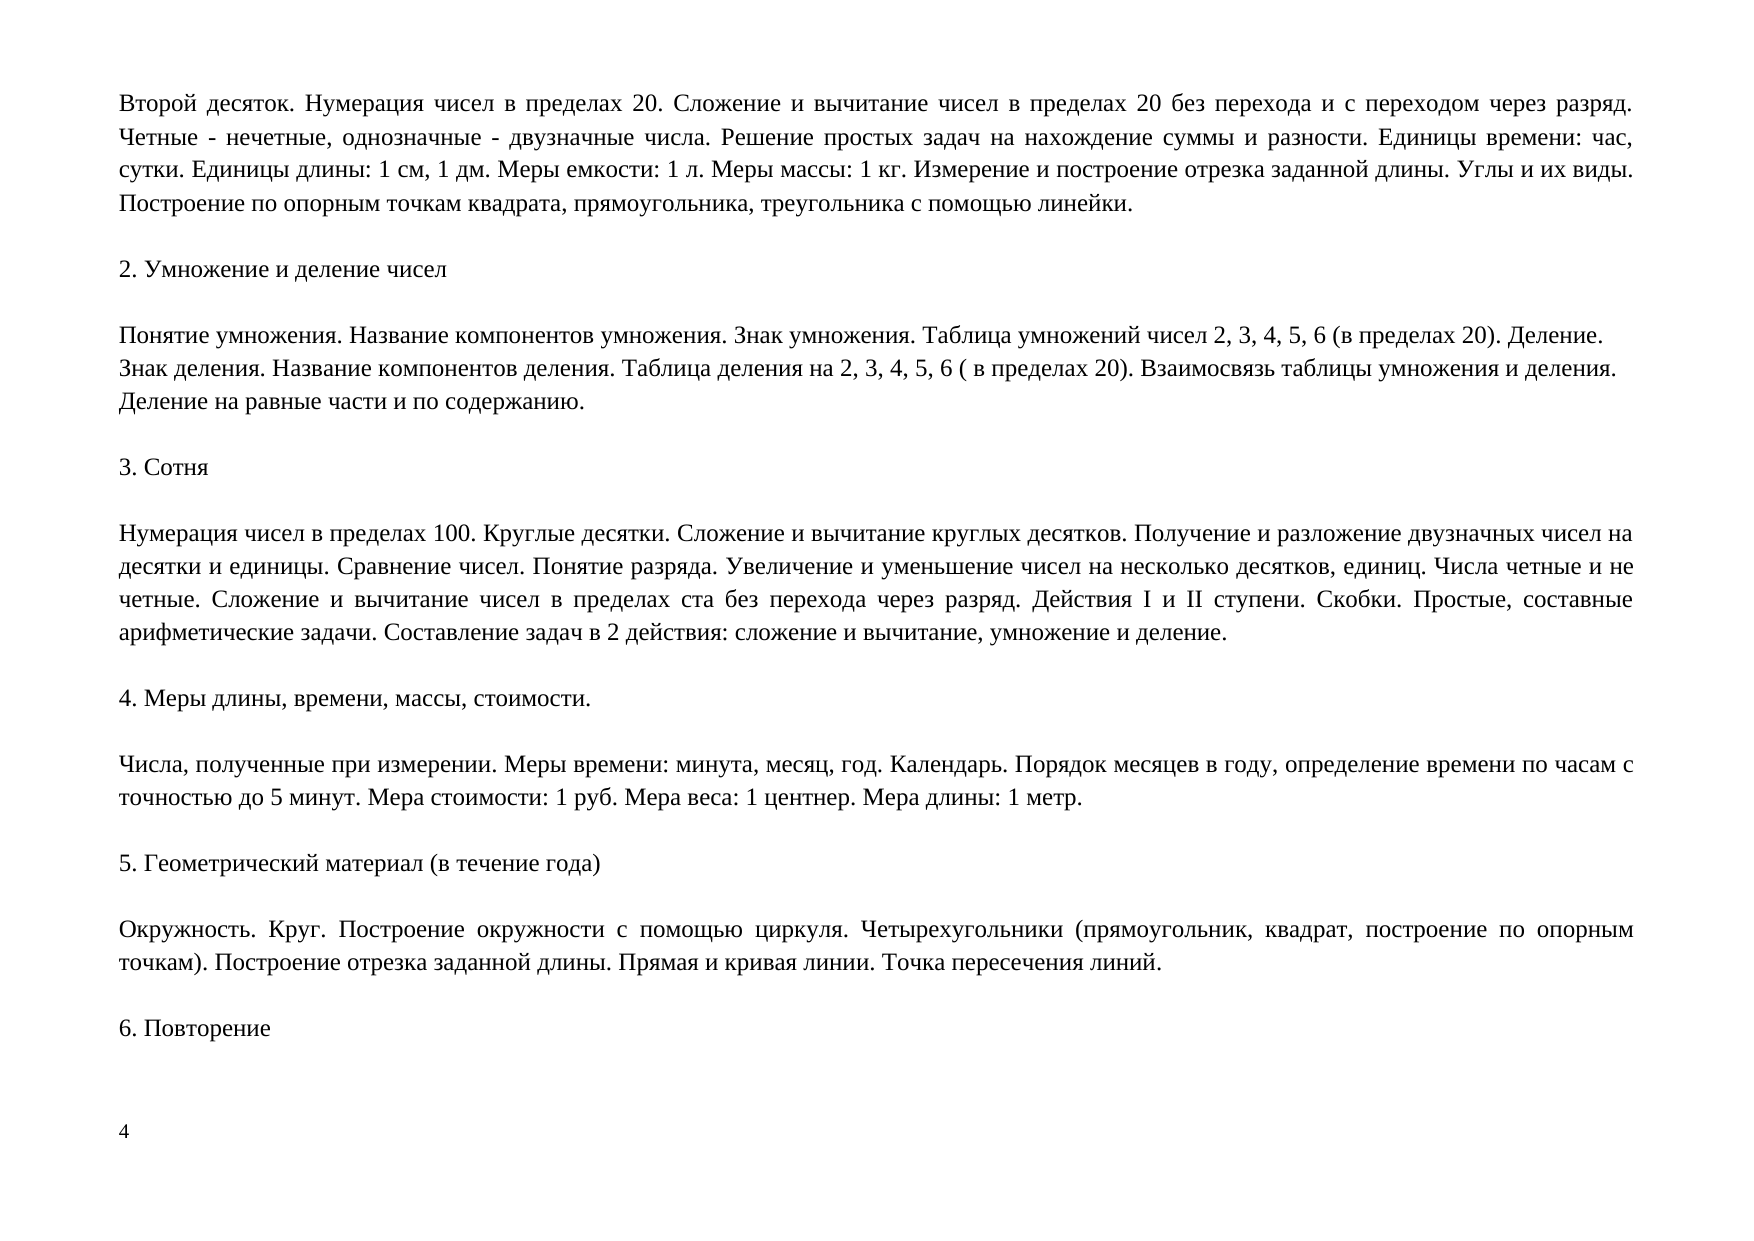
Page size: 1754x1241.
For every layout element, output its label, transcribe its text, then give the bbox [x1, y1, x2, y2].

text Числа, полученные при измерении. Меры времени: минута, месяц, год. Календарь. Порядок месяцев в году, определение времени по часам с точностью до 5 минут. Мера стоимости: 1 руб. Мера веса: 1 центнер. Мера длины: . [118, 749, 1635, 811]
text Понятие умножения. Название компонентов умножения. Знак умножения. Таблица умножений чисел 2, 3, 4, 5, 6 (в пределах 20). Деление. Знак деления. Название компонентов деления. Таблица деления на 2, 3, 4, 5, 6 ( в пределах 20). Взаимосвязь таблицы умножения и деления. Деление на равные части и по содержанию. [118, 320, 1635, 414]
text Нумерация чисел в пределах 100. Круглые десятки. Сложение и вычитание круглых десятков. Получение и разложение двузначных чисел на десятки и единицы. Сравнение чисел. Понятие разряда. Увеличение и уменьшение чисел на несколько десятков, единиц. Числа четные и не четные. Сложение и вычитание чисел в пределах ста без перехода через разряд. Действия I и II ступени. Скобки. Простые, составные арифметические задачи. Составление задач в 2 действия: сложение и вычитание, умножение и деление. [118, 518, 1635, 646]
text 4. Меры длины, времени, массы, стоимости. [118, 683, 1635, 712]
text Второй десяток. Нумерация чисел в пределах 20. Сложение и вычитание чисел в пределах 20 без перехода и с переходом через разряд. Четные - нечетные, однозначные - двузначные числа. Решение простых задач на нахождение суммы и разности. Единицы времени: час, сутки. Единицы длины: , 1 дм. Меры емкости: . Меры массы: . Измерение и построение отрезка заданной длины. Углы и их виды. Построение по опорным точкам квадрата, прямоугольника, треугольника с помощью линейки. [118, 88, 1635, 216]
text 3. Сотня [118, 452, 1635, 481]
text Окружность. Круг. Построение окружности с помощью циркуля. Четырехугольники (прямоугольник, квадрат, построение по опорным точкам). Построение отрезка заданной длины. Прямая и кривая линии. Точка пересечения линий. [118, 914, 1635, 976]
text 5. Геометрический материал (в течение года) [118, 848, 1635, 877]
text 6. Повторение [118, 1013, 1635, 1042]
text 2. Умножение и деление чисел [118, 254, 1635, 282]
